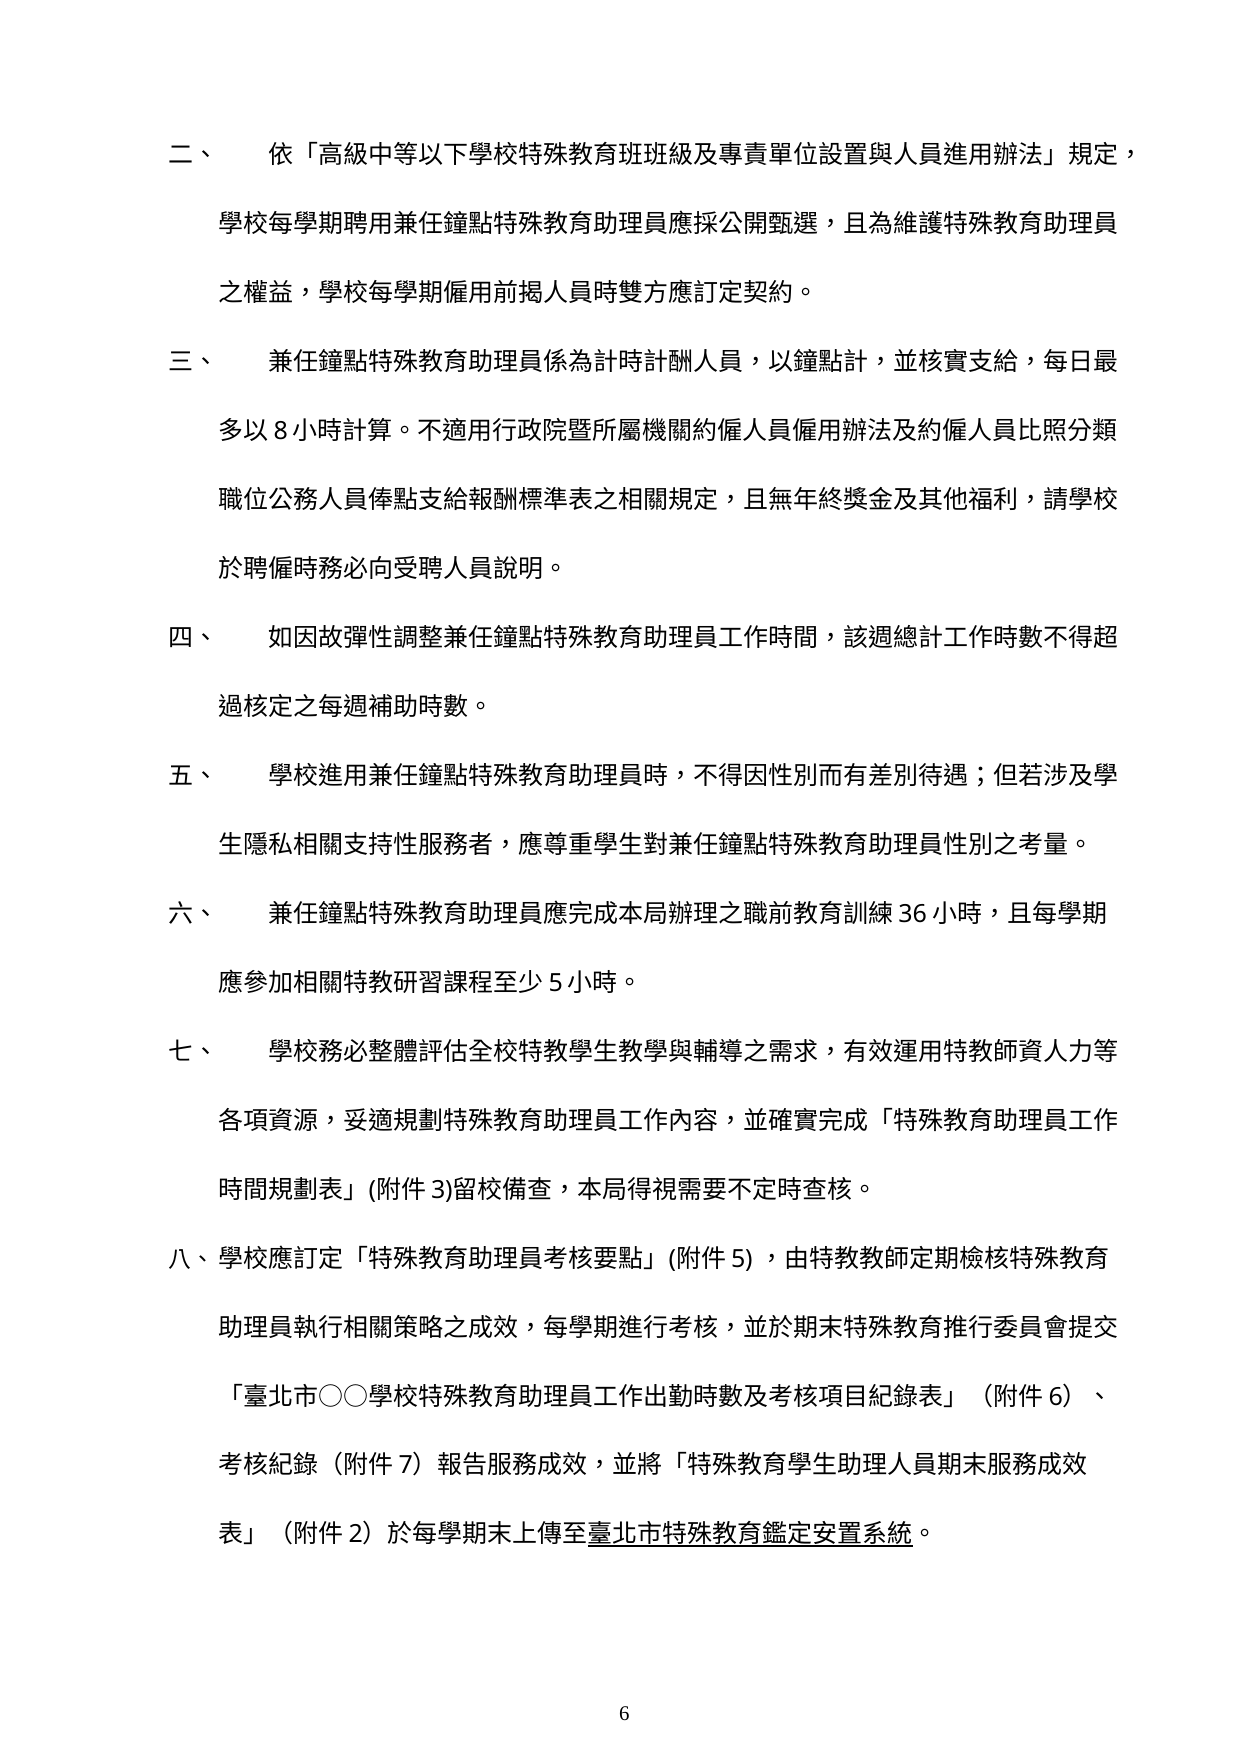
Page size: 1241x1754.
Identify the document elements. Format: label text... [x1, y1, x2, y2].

list 學校務必整體評估全校特教學生教學與輔導之需求，有效運用特教師資人力等各項資源，妥適規劃特殊教育助理員工作內容，並確實完成「特殊教育助理員工作時間規劃表」(附件3)留校備查，本局得視需要不定時查核。 [168, 1015, 1122, 1222]
list 兼任鐘點特殊教育助理員係為計時計酬人員，以鐘點計，並核實支給，每日最多以8小時計算。不適用行政院暨所屬機關約僱人員僱用辦法及約僱人員比照分類職位公務人員俸點支給報酬標準表之相關規定，且無年終獎金及其他福利，請學校於聘僱時務必向受聘人員說明。 [168, 325, 1122, 601]
list 依「高級中等以下學校特殊教育班班級及專責單位設置與人員進用辦法」規定，學校每學期聘用兼任鐘點特殊教育助理員應採公開甄選，且為維護特殊教育助理員之權益，學校每學期僱用前揭人員時雙方應訂定契約。 [168, 118, 1122, 325]
list 學校應訂定「特殊教育助理員考核要點」(附件5) ，由特教教師定期檢核特殊教育助理員執行相關策略之成效，每學期進行考核，並於期末特殊教育推行委員會提交「臺北市○○學校特殊教育助理員工作出勤時數及考核項目紀錄表」（附件6）、考核紀錄（附件7）報告服務成效，並將「特殊教育學生助理人員期末服務成效表」（附件2）於每學期末上傳至臺北市特殊教育鑑定安置系統。 [168, 1222, 1122, 1567]
list 學校進用兼任鐘點特殊教育助理員時，不得因性別而有差別待遇；但若涉及學生隱私相關支持性服務者，應尊重學生對兼任鐘點特殊教育助理員性別之考量。 [168, 739, 1122, 877]
list 如因故彈性調整兼任鐘點特殊教育助理員工作時間，該週總計工作時數不得超過核定之每週補助時數。 [168, 601, 1122, 739]
list 兼任鐘點特殊教育助理員應完成本局辦理之職前教育訓練36小時，且每學期應參加相關特教研習課程至少5小時。 [168, 877, 1122, 1015]
